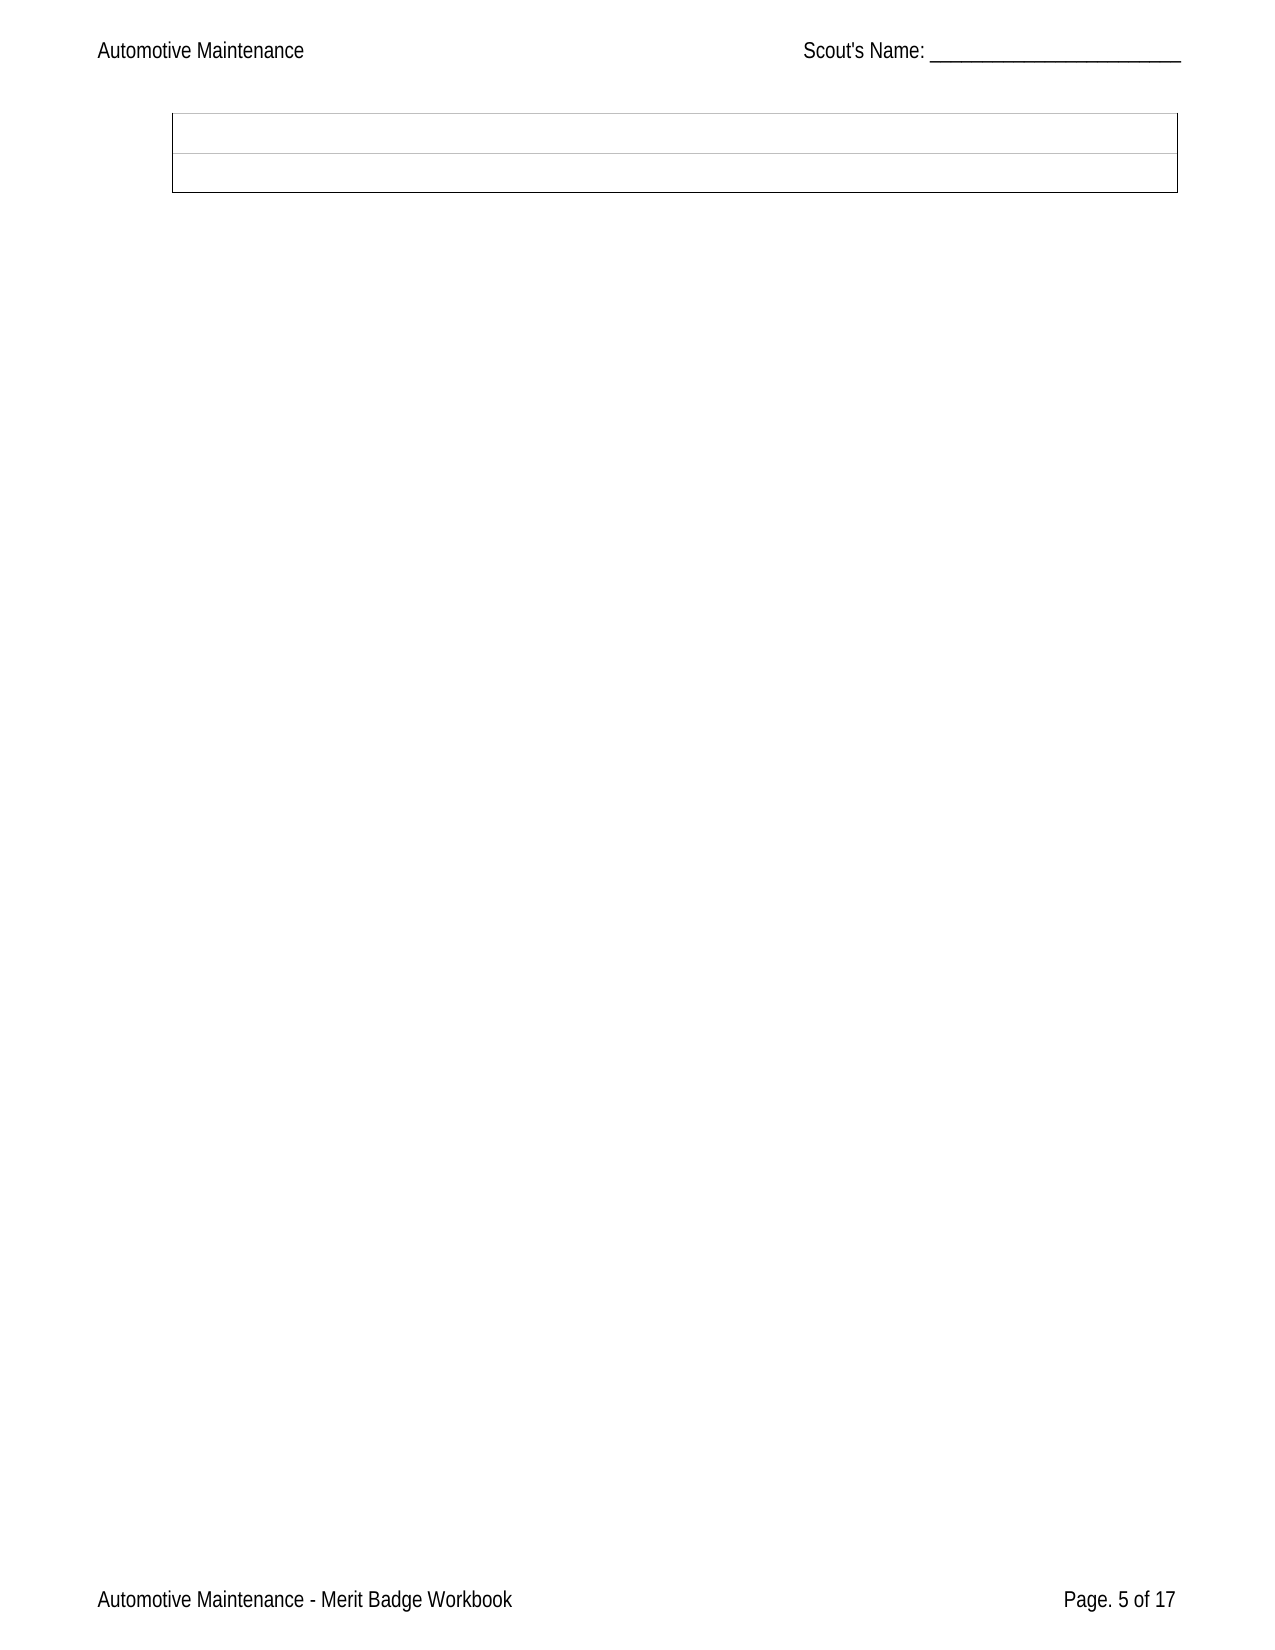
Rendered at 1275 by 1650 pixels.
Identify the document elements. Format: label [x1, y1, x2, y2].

table_cell [173, 114, 1177, 152]
table_cell [173, 154, 1177, 192]
